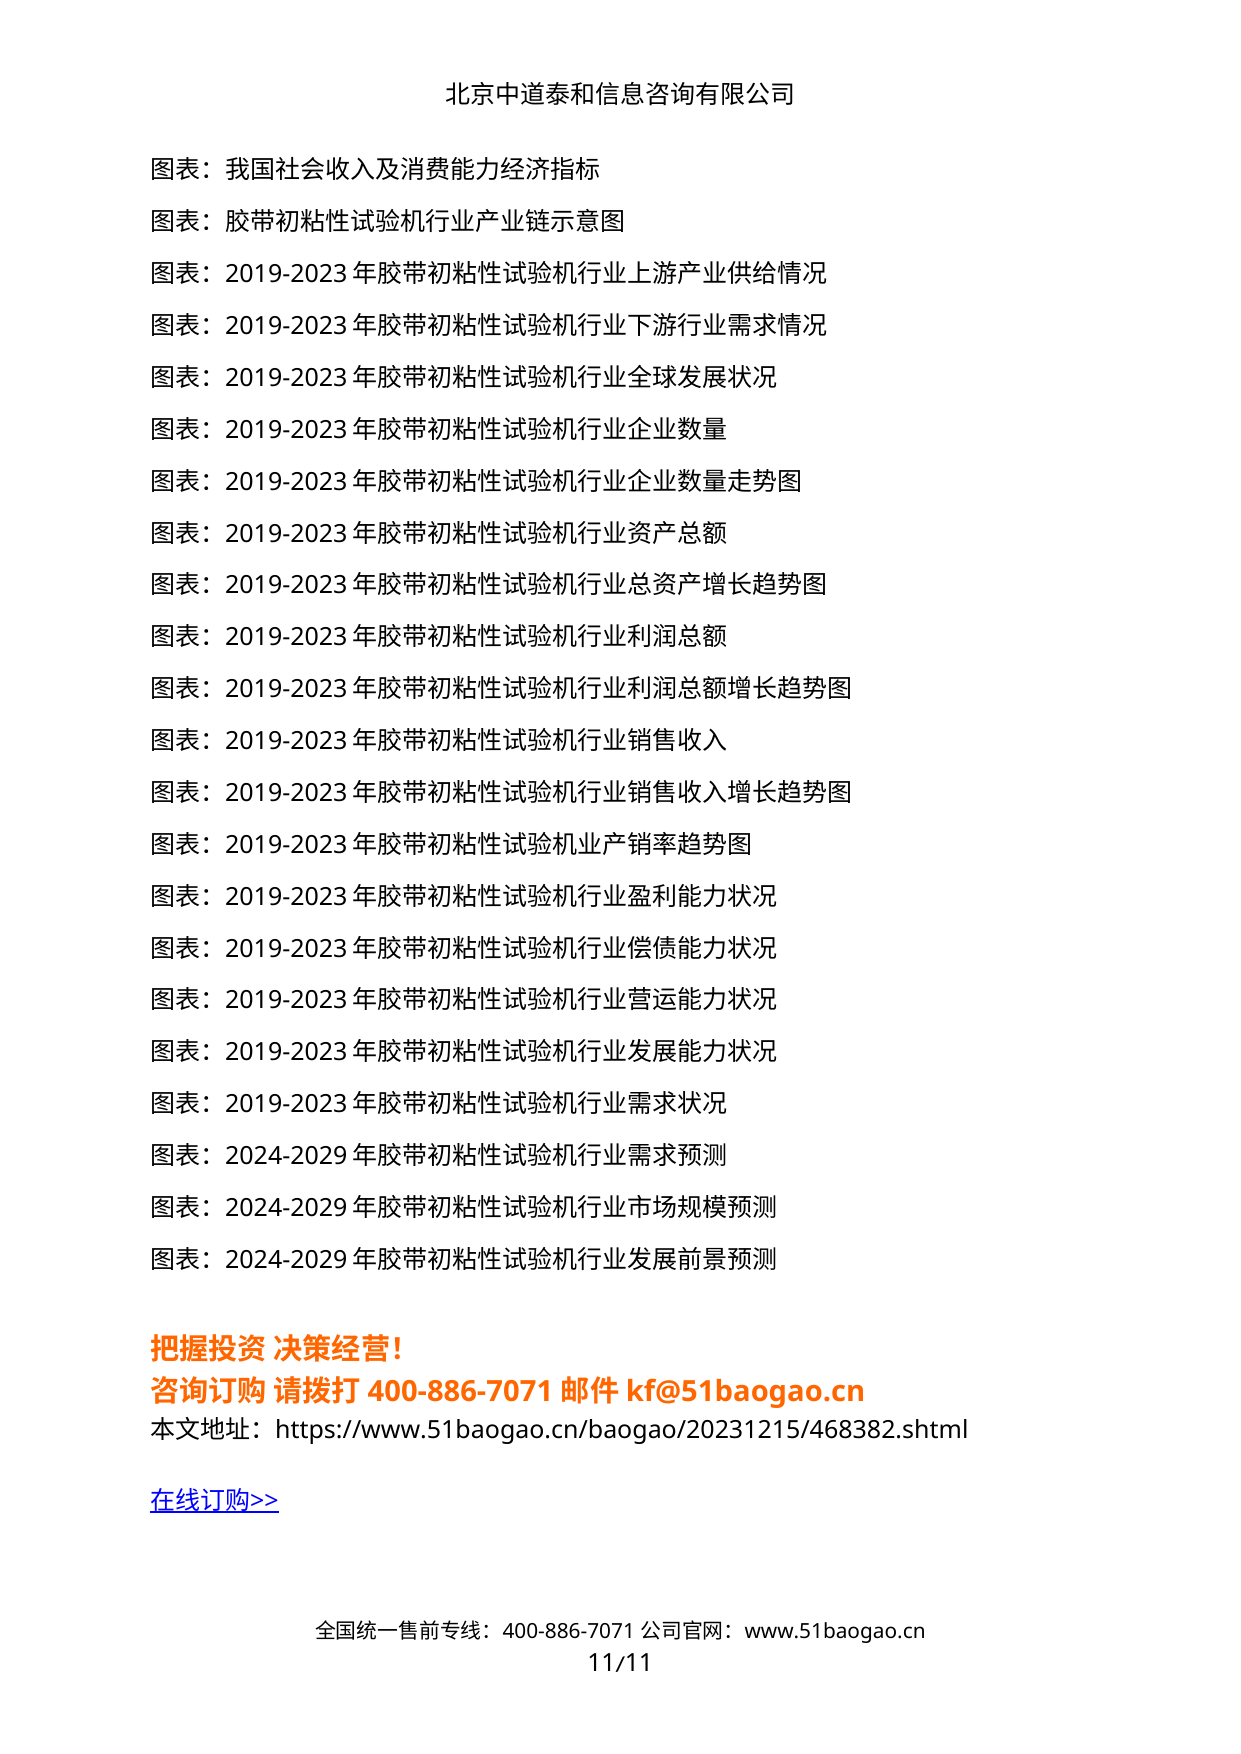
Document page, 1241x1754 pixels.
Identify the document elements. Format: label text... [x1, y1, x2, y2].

text 图表：2019-2023年胶带初粘性试验机行业发展能力状况 [150, 1032, 1090, 1068]
text 图表：2024-2029年胶带初粘性试验机行业需求预测 [150, 1136, 1090, 1172]
text 图表：2019-2023年胶带初粘性试验机行业上游产业供给情况 [150, 254, 1090, 290]
text 图表：2019-2023年胶带初粘性试验机行业下游行业需求情况 [150, 306, 1090, 342]
text 把握投资 决策经营！咨询订购 请拨打 400-886-7071 邮件 kf@51baogao.cn本文地址：https://www.51baogao.cn/baogao/20231215/468382.shtml [150, 1291, 1090, 1446]
text 图表：2024-2029年胶带初粘性试验机行业发展前景预测 [150, 1239, 1090, 1276]
text 图表：2019-2023年胶带初粘性试验机行业销售收入增长趋势图 [150, 772, 1090, 809]
text 图表：2019-2023年胶带初粘性试验机行业企业数量 [150, 409, 1090, 446]
text 图表：2019-2023年胶带初粘性试验机行业全球发展状况 [150, 357, 1090, 394]
text 图表：2019-2023年胶带初粘性试验机行业销售收入 [150, 721, 1090, 757]
text 图表：胶带初粘性试验机行业产业链示意图 [150, 202, 1090, 238]
text 图表：2019-2023年胶带初粘性试验机行业偿债能力状况 [150, 928, 1090, 964]
text 图表：我国社会收入及消费能力经济指标 [150, 150, 1090, 186]
text 图表：2019-2023年胶带初粘性试验机行业营运能力状况 [150, 980, 1090, 1016]
text 在线订购>> [150, 1446, 1090, 1517]
text 图表：2019-2023年胶带初粘性试验机行业需求状况 [150, 1084, 1090, 1120]
text 图表：2019-2023年胶带初粘性试验机行业利润总额 [150, 617, 1090, 653]
text 图表：2019-2023年胶带初粘性试验机行业企业数量走势图 [150, 461, 1090, 497]
text 图表：2019-2023年胶带初粘性试验机行业利润总额增长趋势图 [150, 669, 1090, 705]
text 图表：2019-2023年胶带初粘性试验机行业资产总额 [150, 513, 1090, 549]
text 图表：2024-2029年胶带初粘性试验机行业市场规模预测 [150, 1187, 1090, 1224]
text 图表：2019-2023年胶带初粘性试验机行业盈利能力状况 [150, 876, 1090, 912]
text 图表：2019-2023年胶带初粘性试验机行业总资产增长趋势图 [150, 565, 1090, 601]
text 图表：2019-2023年胶带初粘性试验机业产销率趋势图 [150, 824, 1090, 861]
